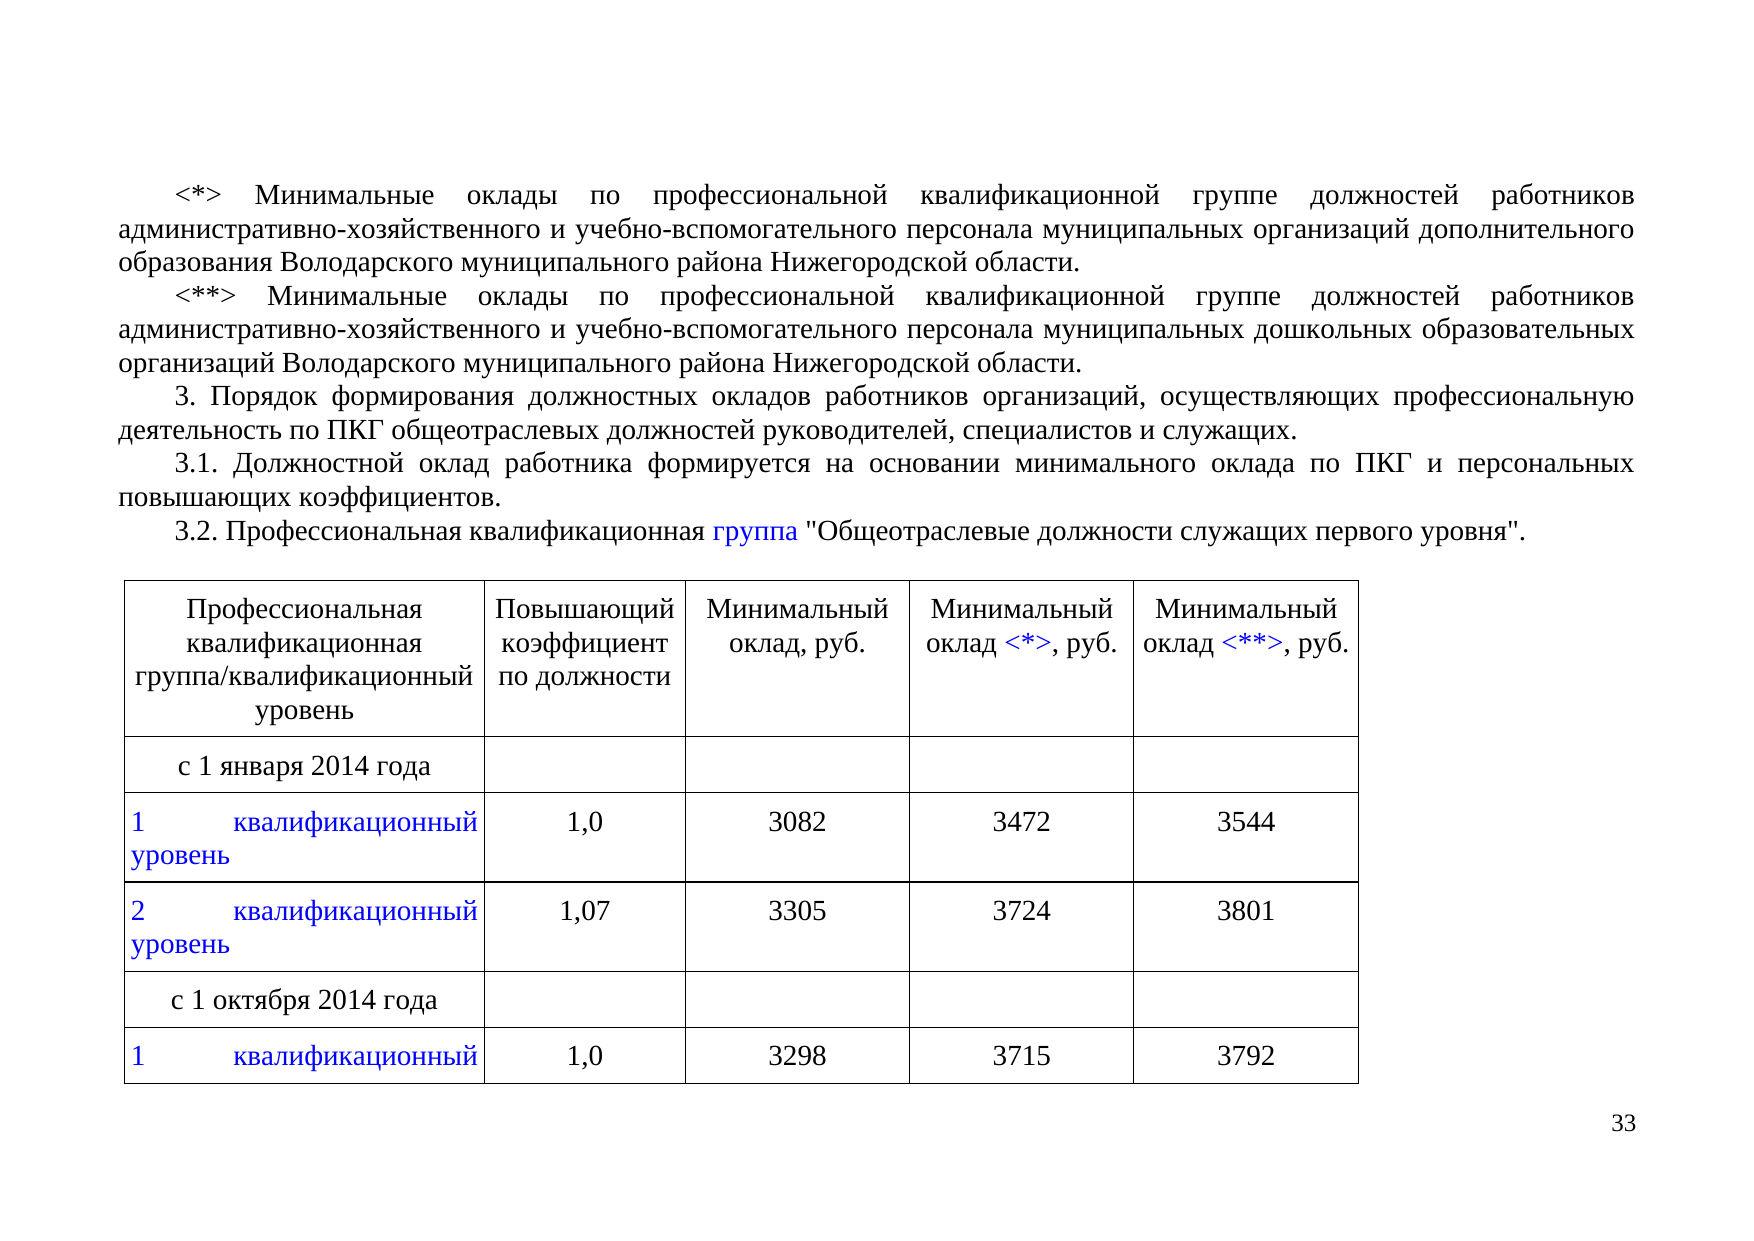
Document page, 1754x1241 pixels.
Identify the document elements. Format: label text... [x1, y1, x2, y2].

table_cell 2 квалификационный уровень [125, 883, 484, 971]
table_cell 1,07 [485, 883, 685, 971]
table_cell 3715 [910, 1028, 1133, 1082]
table_cell 3724 [910, 883, 1133, 971]
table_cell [125, 1028, 484, 1082]
table_cell [1134, 737, 1358, 792]
table_cell с 1 октября 2014 года [125, 972, 484, 1027]
table_cell [1134, 972, 1358, 1027]
table_header Повышающий коэффициент по должности [485, 581, 685, 736]
table_cell 1,0 [485, 1028, 685, 1082]
table_header Профессиональная квалификационная группа/квалификационный уровень [125, 581, 484, 736]
table_cell [686, 737, 909, 792]
table_cell 3082 [686, 793, 909, 881]
text <**> Минимальные оклады по профессиональной квалификационной группе должностей работников административно-хозяйственного и учебно-вспомогательного персонала муниципальных дошкольных образовательных организаций Володарского муниципального района Нижегородской области. [118, 278, 1636, 378]
table_cell [686, 972, 909, 1027]
table_cell 3544 [1134, 793, 1358, 881]
table_header Минимальный оклад <*>, руб. [910, 581, 1133, 736]
table_cell [910, 737, 1133, 792]
table_cell 3305 [686, 883, 909, 971]
table_cell с 1 января 2014 года [125, 737, 484, 792]
text <*> Минимальные оклады по профессиональной квалификационной группе должностей работников административно-хозяйственного и учебно-вспомогательного персонала муниципальных организаций дополнительного образования Володарского муниципального района Нижегородской области. [118, 177, 1636, 278]
table_cell 3472 [910, 793, 1133, 881]
table_cell 3801 [1134, 883, 1358, 971]
text 3.1. Должностной оклад работника формируется на основании минимального оклада по ПКГ и персональных повышающих коэффициентов. [118, 446, 1636, 513]
table_cell [910, 972, 1133, 1027]
table_cell 1 квалификационный уровень [125, 793, 484, 881]
table_header Минимальный оклад, руб. [686, 581, 909, 736]
text 3.2. Профессиональная квалификационная группа "Общеотраслевые должности служащих первого уровня". [118, 513, 1636, 546]
table_cell [485, 972, 685, 1027]
text 3. Порядок формирования должностных окладов работников организаций, осуществляющих профессиональную деятельность по ПКГ общеотраслевых должностей руководителей, специалистов и служащих. [118, 378, 1636, 446]
table_cell 3792 [1134, 1028, 1358, 1082]
table_cell [485, 737, 685, 792]
table_header Минимальный оклад <**>, руб. [1134, 581, 1358, 736]
table_cell 1,0 [485, 793, 685, 881]
table_cell 3298 [686, 1028, 909, 1082]
